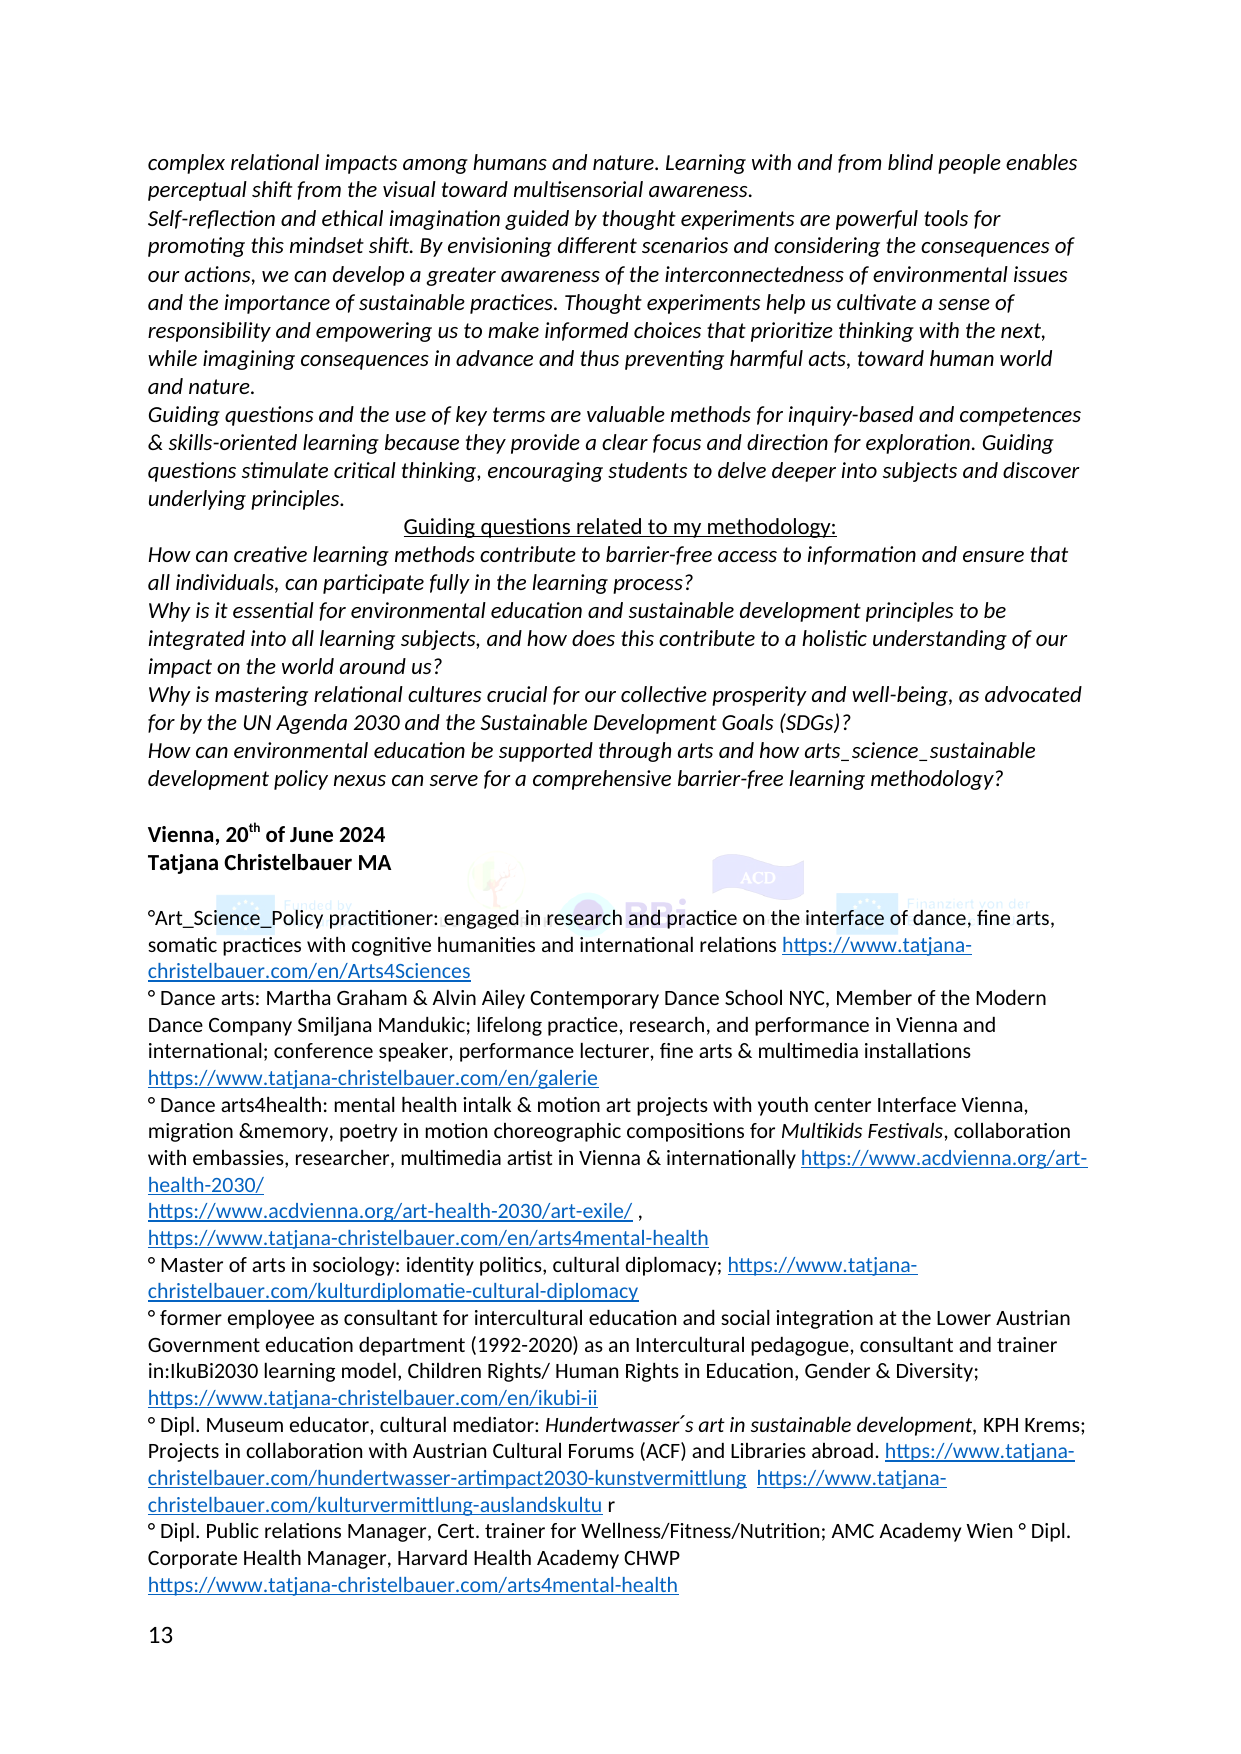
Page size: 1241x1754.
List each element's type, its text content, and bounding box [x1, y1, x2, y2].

text Tatjana Christelbauer MA [148, 848, 1093, 876]
text How can environmental education be supported through arts and how arts_science_sustainable development policy nexus can serve for a comprehensive barrier-free learning methodology? [148, 736, 1093, 792]
text °Art_Science_Policy practitioner: engaged in research and practice on the interface of dance, fine arts, somatic practices with cognitive humanities and international relations https://www.tatjana-christelbauer.com/en/Arts4Sciences ° Dance arts: Martha Graham & Alvin Ailey Contemporary Dance School NYC, Member of the Modern Dance Company Smiljana Mandukic; lifelong practice, research, and performance in Vienna and international; conference speaker, performance lecturer, fine arts & multimedia installations https://www.tatjana-christelbauer.com/en/galerie [148, 904, 1093, 1091]
text Why is mastering relational cultures crucial for our collective prosperity and well-being, as advocated for by the UN Agenda 2030 and the Sustainable Development Goals (SDGs)? [148, 680, 1093, 736]
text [148, 148, 1093, 204]
text Guiding questions related to my methodology: [148, 512, 1093, 540]
text Vienna, 20th of June 2024 [148, 820, 1093, 848]
text Self-reflection and ethical imagination guided by thought experiments are powerful tools for promoting this mindset shift. By envisioning different scenarios and considering the consequences of our actions, we can develop a greater awareness of the interconnectedness of environmental issues and the importance of sustainable practices. Thought experiments help us cultivate a sense of responsibility and empowering us to make informed choices that prioritize thinking with the next, while imagining consequences in advance and thus preventing harmful acts, toward human world and nature. [148, 204, 1093, 400]
text Guiding questions and the use of key terms are valuable methods for inquiry-based and competences & skills-oriented learning because they provide a clear focus and direction for exploration. Guiding questions stimulate critical thinking, encouraging students to delve deeper into subjects and discover underlying principles. [148, 400, 1093, 512]
text How can creative learning methods contribute to barrier-free access to information and ensure that all individuals, can participate fully in the learning process? [148, 540, 1093, 596]
text Why is it essential for environmental education and sustainable development principles to be integrated into all learning subjects, and how does this contribute to a holistic understanding of our impact on the world around us? [148, 596, 1093, 680]
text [148, 1197, 1093, 1597]
text ° Dance arts4health: mental health intalk & motion art projects with youth center Interface Vienna, migration &memory, poetry in motion choreographic compositions for Multikids Festivals, collaboration with embassies, researcher, multimedia artist in Vienna & internationally https://www.acdvienna.org/art-health-2030/ [148, 1091, 1093, 1197]
